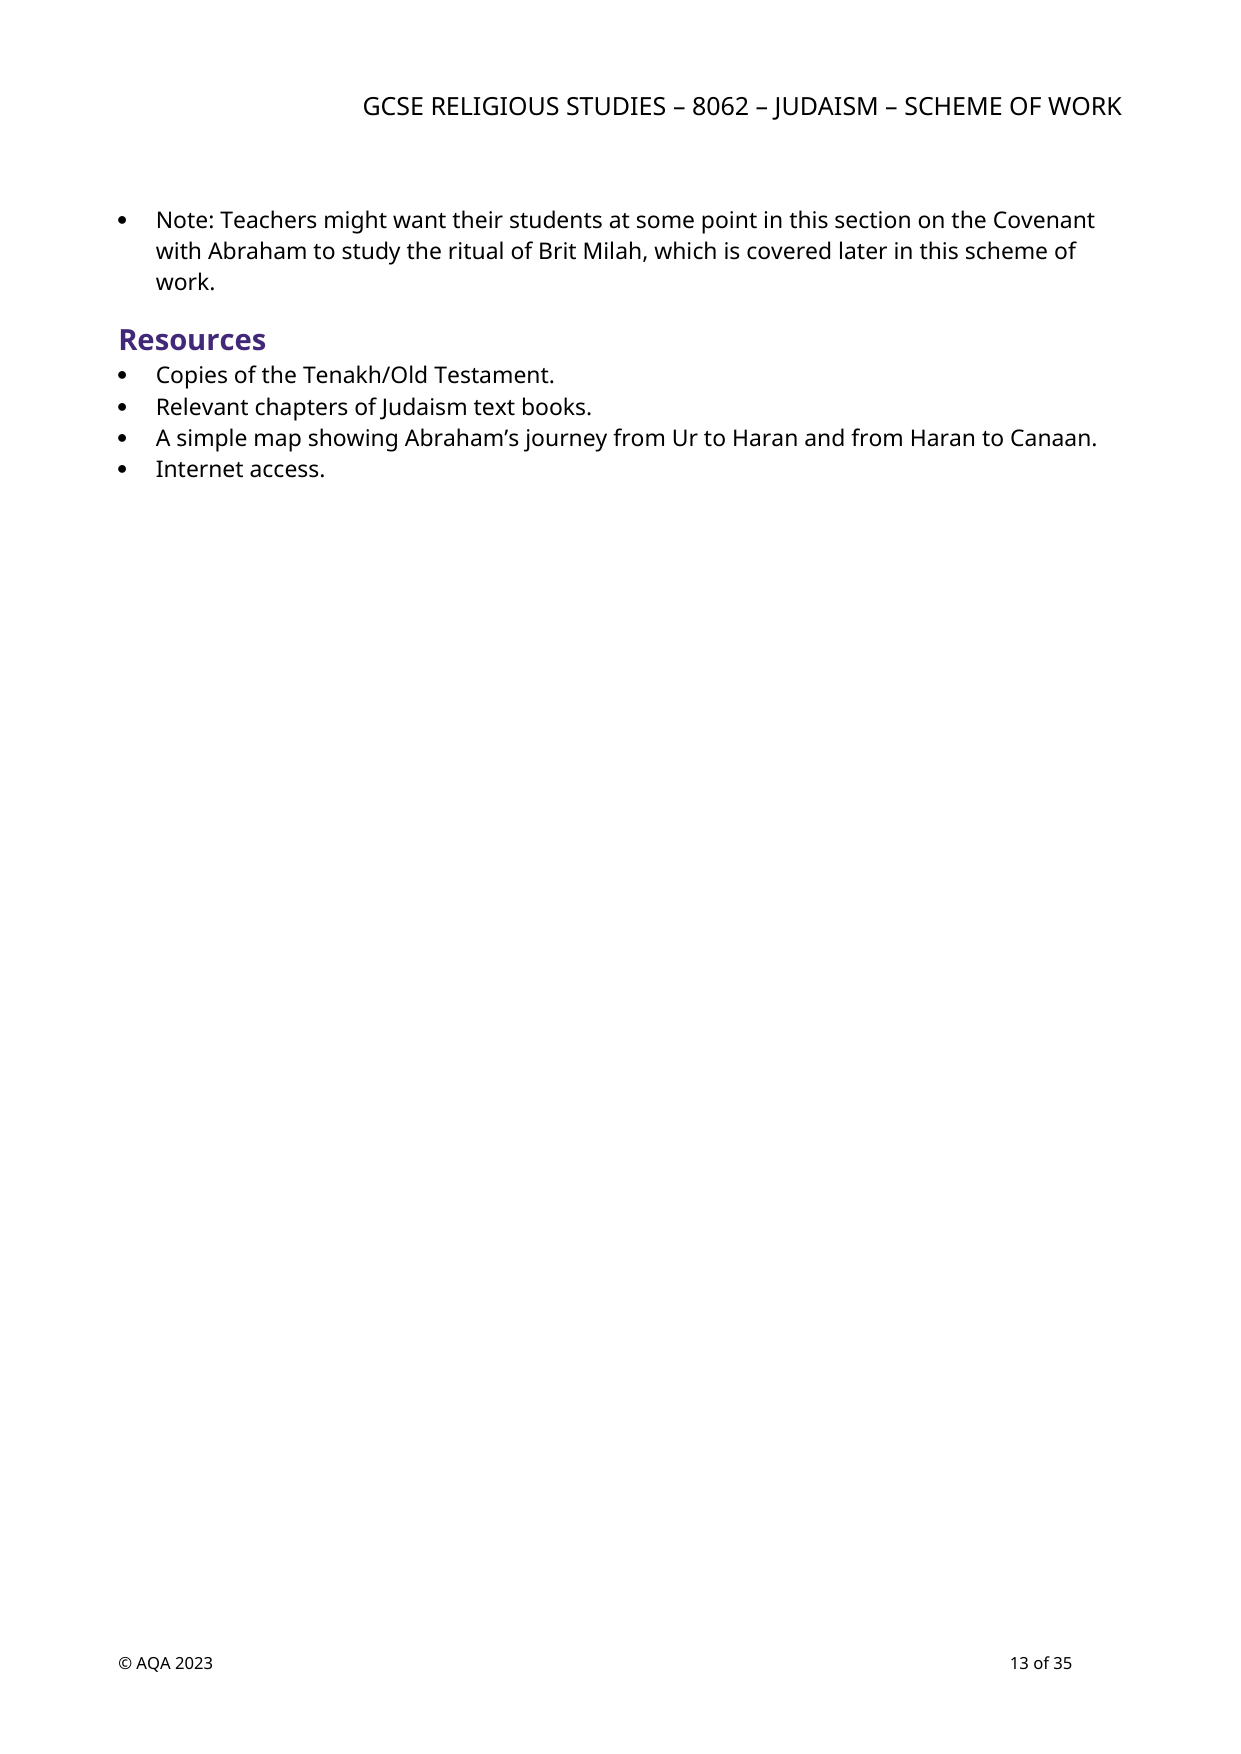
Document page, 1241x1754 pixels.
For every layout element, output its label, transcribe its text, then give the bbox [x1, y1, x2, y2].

list Internet access. [118, 453, 1122, 484]
title Resources [118, 319, 1122, 359]
list Relevant chapters of Judaism text books. [118, 390, 1122, 422]
list A simple map showing Abraham’s journey from Ur to Haran and from Haran to Canaan. [118, 422, 1122, 453]
list Note: Teachers might want their students at some point in this section on the Covenant with Abraham to study the ritual of Brit Milah, which is covered later in this scheme of work. [118, 204, 1122, 298]
list Copies of the Tenakh/Old Testament. [118, 359, 1122, 390]
